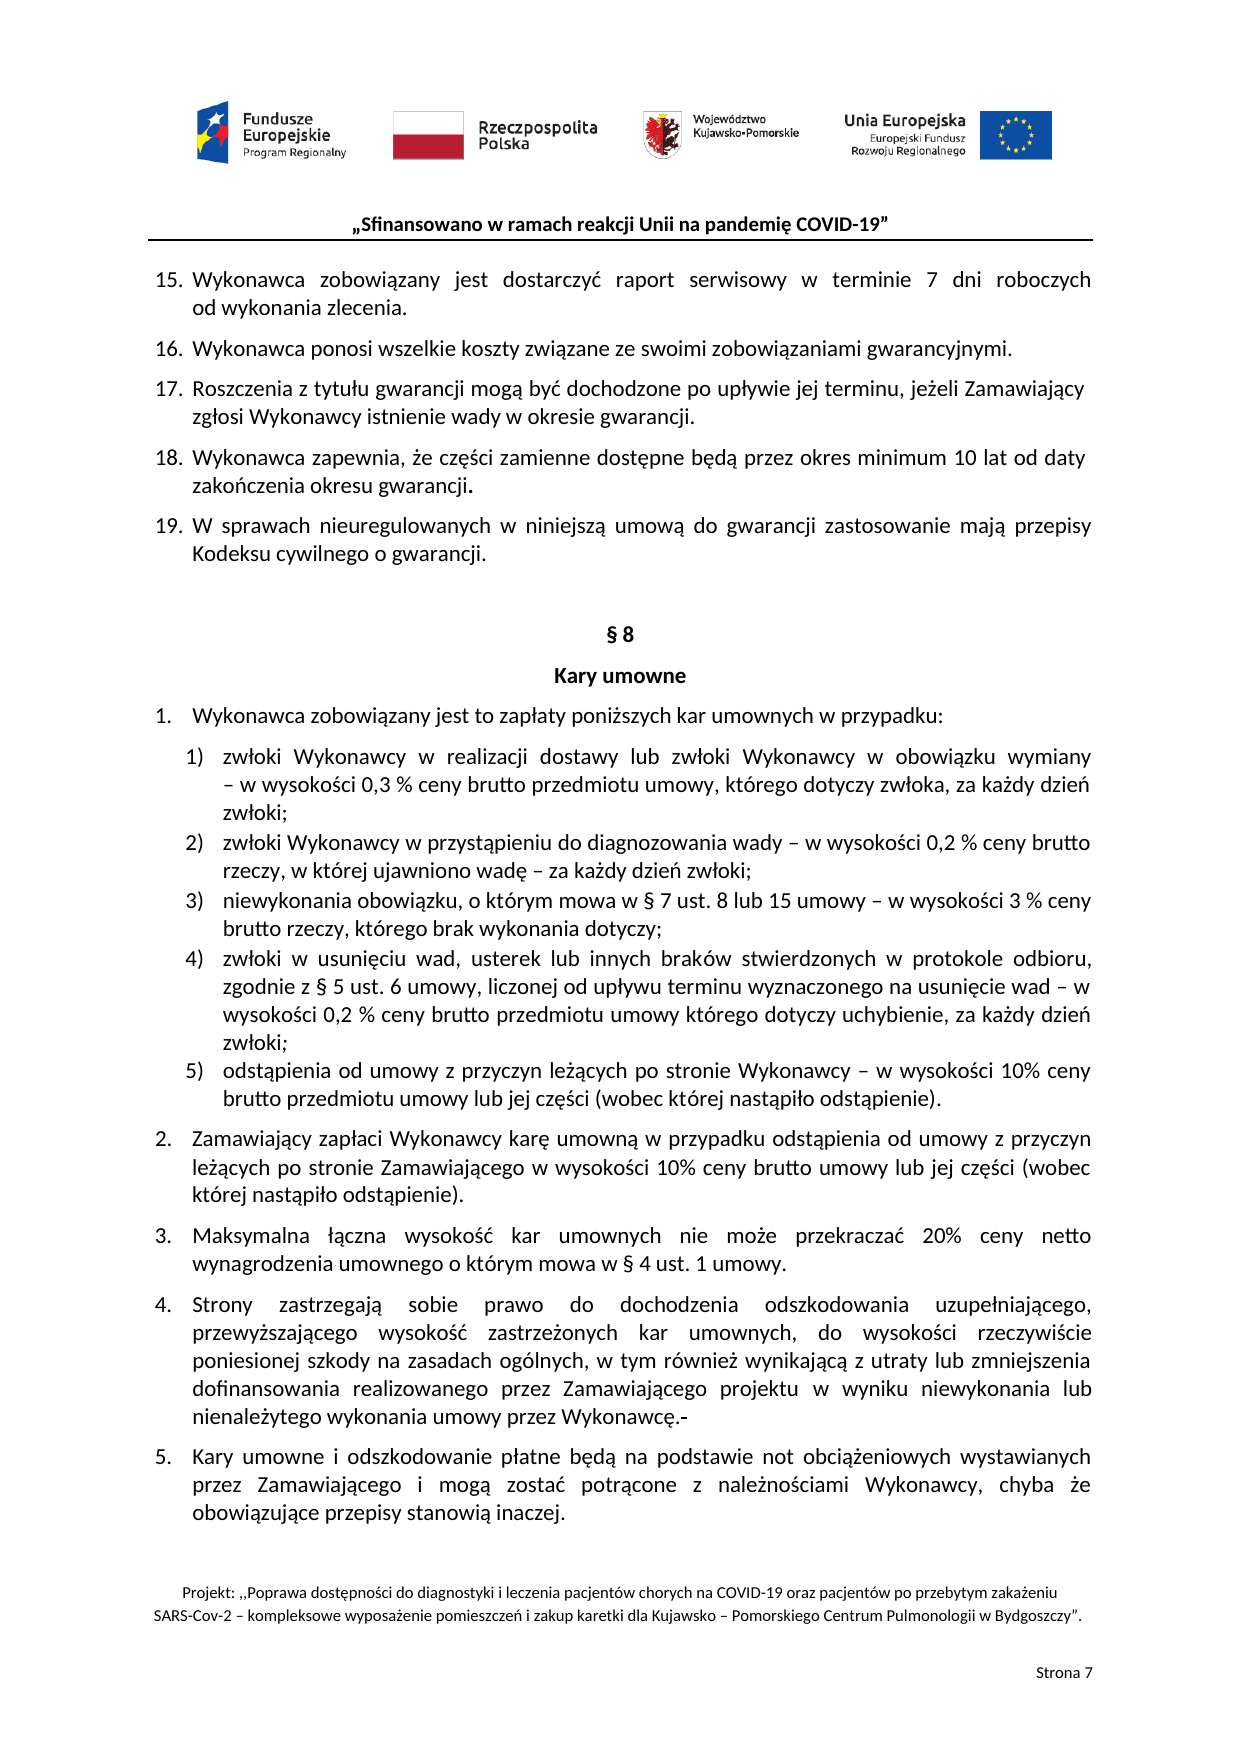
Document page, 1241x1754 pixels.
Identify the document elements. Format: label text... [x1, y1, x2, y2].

list Strony zastrzegają sobie prawo do dochodzenia odszkodowania uzupełniającego, przewyższającego wysokość zastrzeżonych kar umownych, do wysokości rzeczywiście poniesionej szkody na zasadach ogólnych, w tym również wynikającą z utraty lub zmniejszenia dofinansowania realizowanego przez Zamawiającego projektu w wyniku niewykonania lub nienależytego wykonania umowy przez Wykonawcę. [154, 1290, 1093, 1430]
list Roszczenia z tytułu gwarancji mogą być dochodzone po upływie jej terminu, jeżeli Zamawiający zgłosi Wykonawcy istnienie wady w okresie gwarancji. [154, 374, 1087, 430]
list zwłoki w usunięciu wad, usterek lub innych braków stwierdzonych w protokole odbioru, zgodnie z § 5 ust. 6 umowy, liczonej od upływu terminu wyznaczonego na usunięcie wad – w wysokości 0,2 % ceny brutto przedmiotu umowy którego dotyczy uchybienie, za każdy dzień zwłoki; [185, 944, 1093, 1056]
text § 8 [148, 621, 1093, 649]
list Wykonawca zapewnia, że części zamienne dostępne będą przez okres minimum 10 lat od daty zakończenia okresu gwarancji. [154, 443, 1087, 499]
list W sprawach nieuregulowanych w niniejszą umową do gwarancji zastosowanie mają przepisy Kodeksu cywilnego o gwarancji. [154, 512, 1093, 568]
list Wykonawca zobowiązany jest to zapłaty poniższych kar umownych w przypadku: [154, 702, 1093, 730]
list Kary umowne i odszkodowanie płatne będą na podstawie not obciążeniowych wystawianych przez Zamawiającego i mogą zostać potrącone z należnościami Wykonawcy, chyba że obowiązujące przepisy stanowią inaczej. [154, 1442, 1093, 1526]
list Wykonawca ponosi wszelkie koszty związane ze swoimi zobowiązaniami gwarancyjnymi. [154, 334, 1093, 362]
list Wykonawca zobowiązany jest dostarczyć raport serwisowy w terminie 7 dni roboczych od wykonania zlecenia. [154, 265, 1093, 321]
list Zamawiający zapłaci Wykonawcy karę umowną w przypadku odstąpienia od umowy z przyczyn leżących po stronie Zamawiającego w wysokości 10% ceny brutto umowy lub jej części (wobec której nastąpiło odstąpienie). [155, 1124, 1093, 1209]
list zwłoki Wykonawcy w realizacji dostawy lub zwłoki Wykonawcy w obowiązku wymiany – w wysokości 0,3 % ceny brutto przedmiotu umowy, którego dotyczy zwłoka, za każdy dzień zwłoki; [185, 742, 1093, 826]
text Kary umowne [148, 661, 1093, 689]
list niewykonania obowiązku, o którym mowa w § 7 ust. 8 lub 15 umowy – w wysokości 3 % ceny brutto rzeczy, którego brak wykonania dotyczy; [185, 886, 1093, 942]
list odstąpienia od umowy z przyczyn leżących po stronie Wykonawcy – w wysokości 10% ceny brutto przedmiotu umowy lub jej części (wobec której nastąpiło odstąpienie). [185, 1056, 1093, 1112]
list Maksymalna łączna wysokość kar umownych nie może przekraczać 20% ceny netto wynagrodzenia umownego o którym mowa w § 4 ust. 1 umowy. [154, 1221, 1093, 1277]
list zwłoki Wykonawcy w przystąpieniu do diagnozowania wady – w wysokości 0,2 % ceny brutto rzeczy, w której ujawniono wadę – za każdy dzień zwłoki; [185, 828, 1093, 884]
